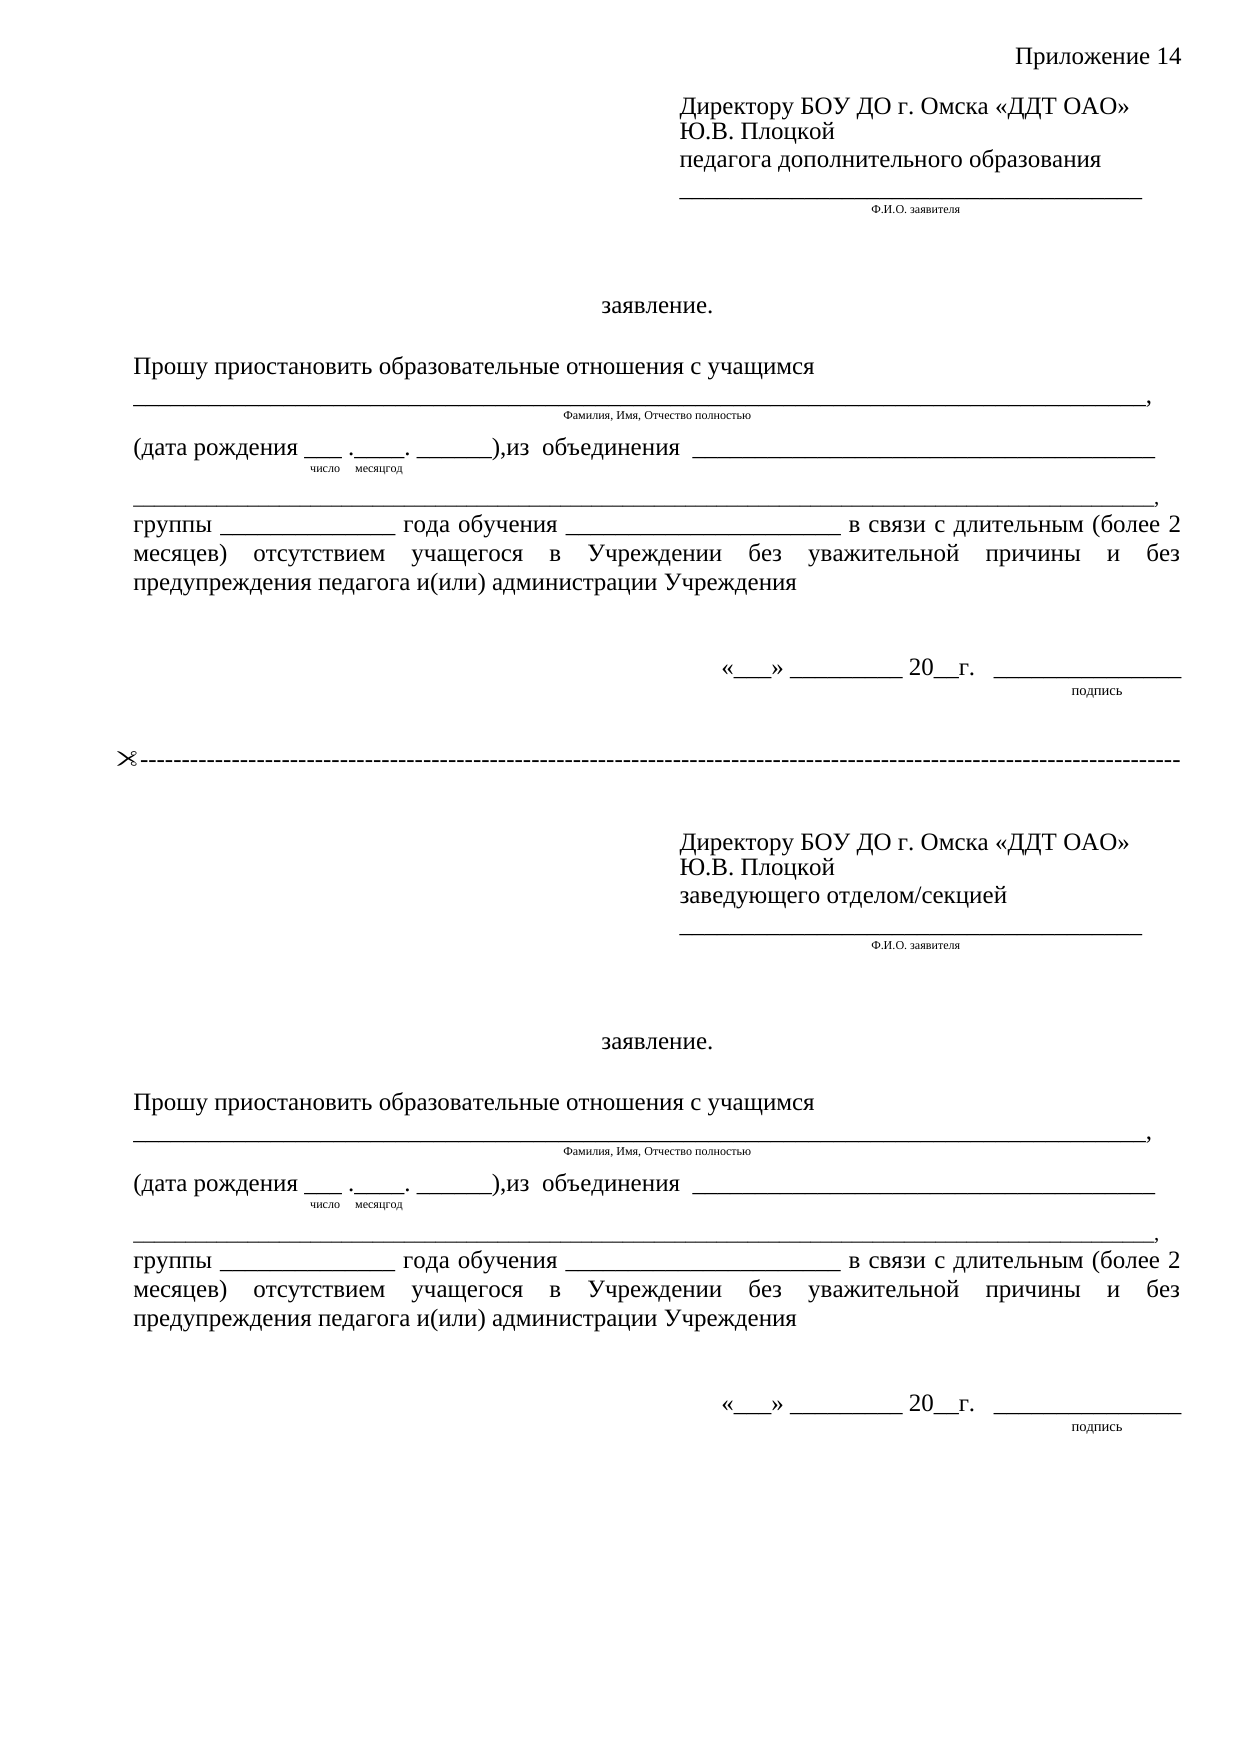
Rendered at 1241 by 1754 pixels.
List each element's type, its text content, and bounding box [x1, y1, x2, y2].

text Директору БОУ ДО г. Омска «ДДТ ОАО» [679, 830, 1181, 855]
text подпись [133, 1416, 1122, 1448]
text заявление. [89, 288, 1181, 320]
text Фамилия, Имя, Отчество полностью [133, 408, 1181, 432]
text группы ______________ года обучения ______________________ в связи с длительным (более 2 месяцев) отсутствием учащегося в Учреждении без уважительной причины и без предупреждения педагога и(или) администрации Учреждения [133, 509, 1181, 596]
text (дата рождения ___ .____. ______),из объединения _____________________________________ [133, 432, 1181, 461]
text Прошу приостановить образовательные отношения с учащимся _________________________________________________________________________________, [133, 351, 1181, 408]
text Ф.И.О. заявителя [650, 938, 1181, 962]
text Фамилия, Имя, Отчество полностью [133, 1144, 1181, 1168]
text число месяцгод [133, 461, 1181, 485]
text Ю.В. Плоцкой [679, 855, 1181, 880]
text заведующего отделом/секцией [679, 880, 1181, 909]
text __________________________________________________________________________________________________, [133, 1221, 1181, 1245]
text группы ______________ года обучения ______________________ в связи с длительным (более 2 месяцев) отсутствием учащегося в Учреждении без уважительной причины и без предупреждения педагога и(или) администрации Учреждения [133, 1245, 1181, 1332]
text Приложение 14 [650, 44, 1181, 69]
text Ф.И.О. заявителя [650, 202, 1181, 226]
text Ю.В. Плоцкой [679, 119, 1181, 144]
text _____________________________________ [679, 173, 1181, 202]
text подпись [133, 680, 1122, 712]
text _____________________________________ [679, 909, 1181, 938]
text число месяцгод [133, 1197, 1181, 1221]
text __________________________________________________________________________________________________, [133, 485, 1181, 509]
text заявление. [89, 1024, 1181, 1056]
text педагога дополнительного образования [679, 144, 1181, 173]
text «___» _________ 20__г. _______________ [133, 652, 1181, 680]
text «___» _________ 20__г. _______________ [133, 1388, 1181, 1416]
text ----------------------------------------------------------------------------------------------------------------------------- [89, 743, 1181, 774]
text Директору БОУ ДО г. Омска «ДДТ ОАО» [679, 94, 1181, 119]
text (дата рождения ___ .____. ______),из объединения _____________________________________ [133, 1168, 1181, 1197]
text Прошу приостановить образовательные отношения с учащимся _________________________________________________________________________________, [133, 1087, 1181, 1144]
